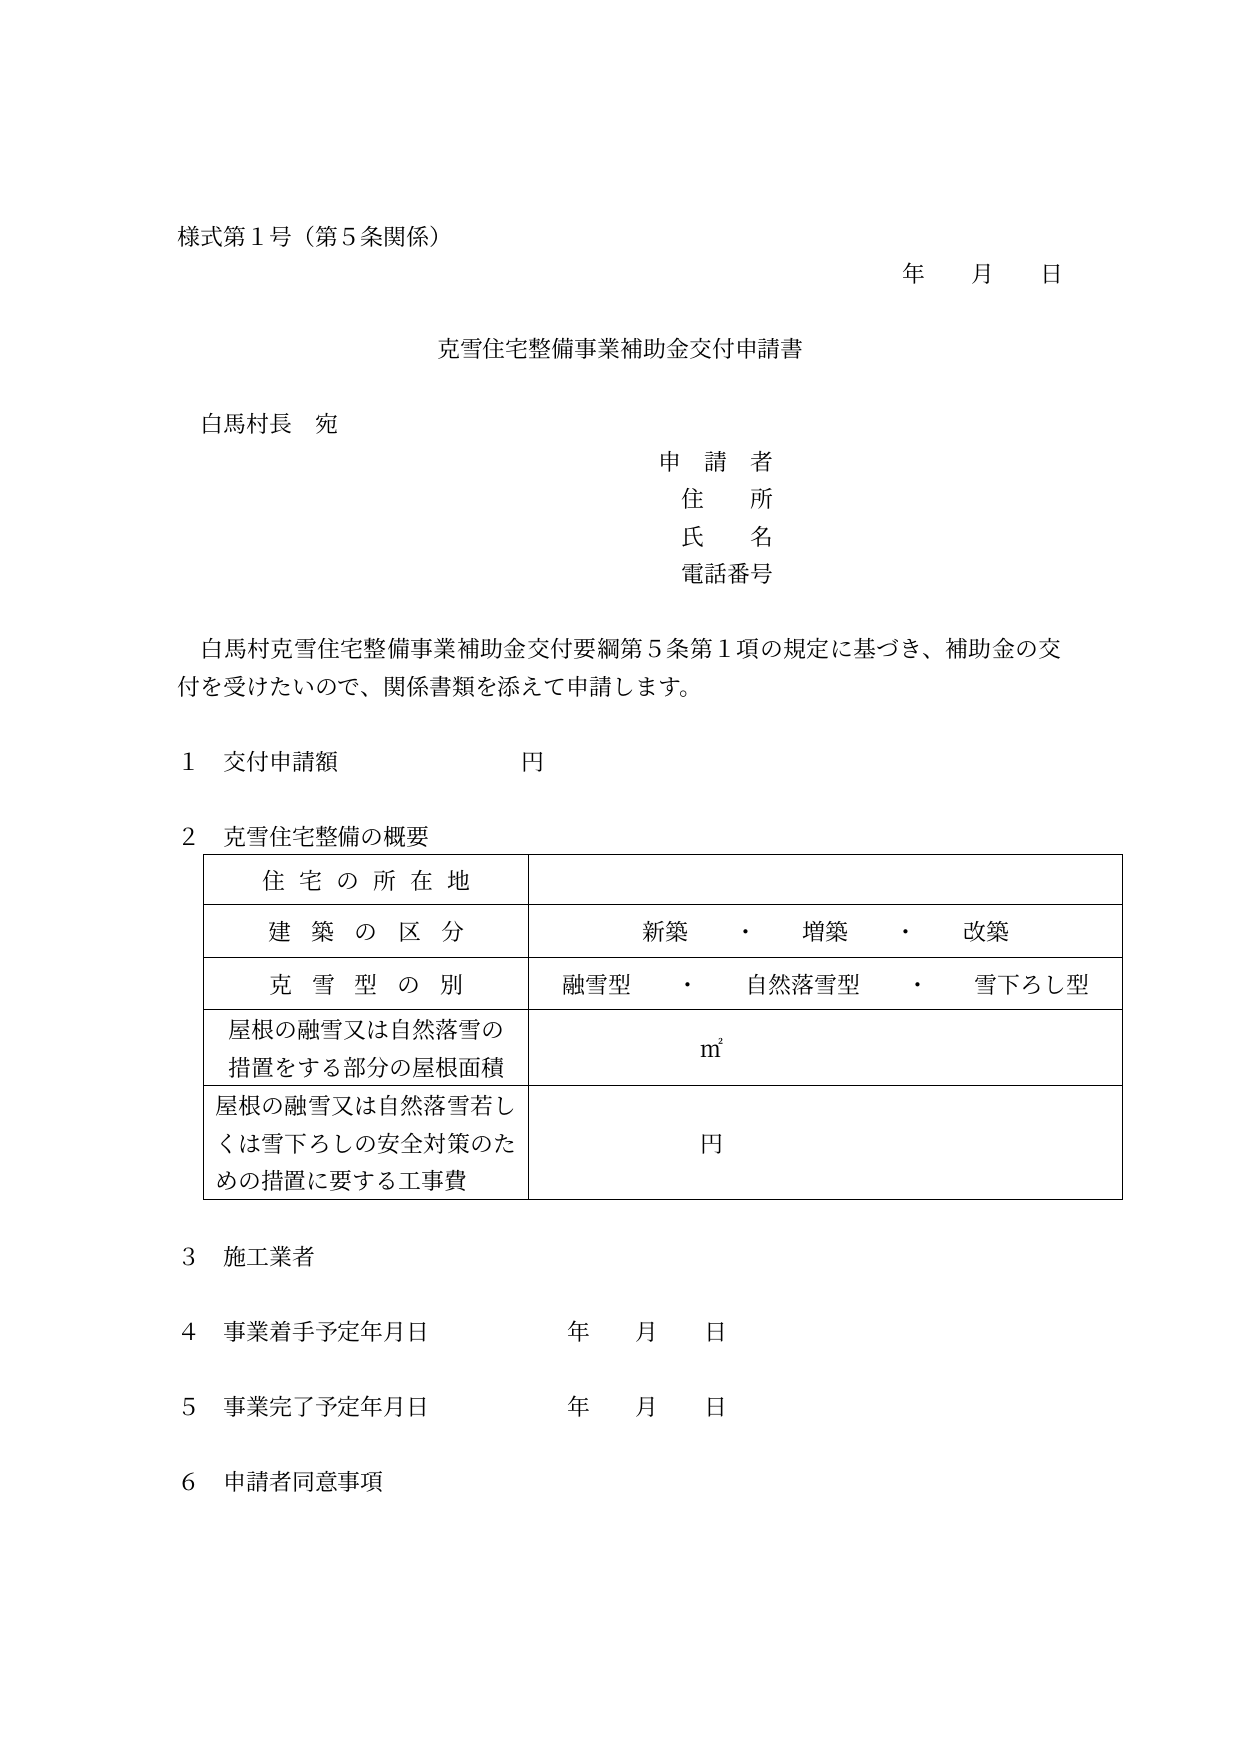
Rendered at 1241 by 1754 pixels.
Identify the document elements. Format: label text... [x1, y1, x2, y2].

text 氏 名 [658, 517, 1063, 554]
text ６ 申請者同意事項 [177, 1462, 1063, 1499]
text 年 月 日 [177, 254, 1063, 292]
text ３ 施工業者 [177, 1237, 1063, 1274]
text ５ 事業完了予定年月日 年 月 日 [177, 1387, 1063, 1424]
table_cell 新築 ・ 増築 ・ 改築 [529, 905, 1122, 957]
text 様式第１号（第５条関係） [177, 217, 1063, 254]
text 電話番号 [658, 554, 1063, 592]
table_header [529, 855, 1122, 903]
table_cell 円 [529, 1086, 1122, 1198]
text 白馬村長 宛 [177, 404, 1063, 442]
table_cell 屋根の融雪又は自然落雪若しくは雪下ろしの安全対策のための措置に要する工事費 [204, 1086, 528, 1198]
text １ 交付申請額 円 [177, 742, 1063, 779]
table_header 住宅の所在地 [204, 855, 528, 903]
text 申 請 者 [658, 442, 1063, 479]
table_cell 克雪型の別 [204, 958, 528, 1009]
table_cell ㎡ [529, 1010, 1122, 1085]
text ４ 事業着手予定年月日 年 月 日 [177, 1312, 1063, 1349]
text 白馬村克雪住宅整備事業補助金交付要綱第５条第１項の規定に基づき、補助金の交付を受けたいので、関係書類を添えて申請します。 [177, 629, 1063, 704]
table_cell 屋根の融雪又は自然落雪の 措置をする部分の屋根面積 [204, 1010, 528, 1085]
text 克雪住宅整備事業補助金交付申請書 [177, 329, 1063, 367]
table_cell 建築の区分 [204, 905, 528, 957]
table_cell 融雪型 ・ 自然落雪型 ・ 雪下ろし型 [529, 958, 1122, 1009]
text 住 所 [658, 479, 1063, 517]
text ２ 克雪住宅整備の概要 [177, 817, 1063, 854]
